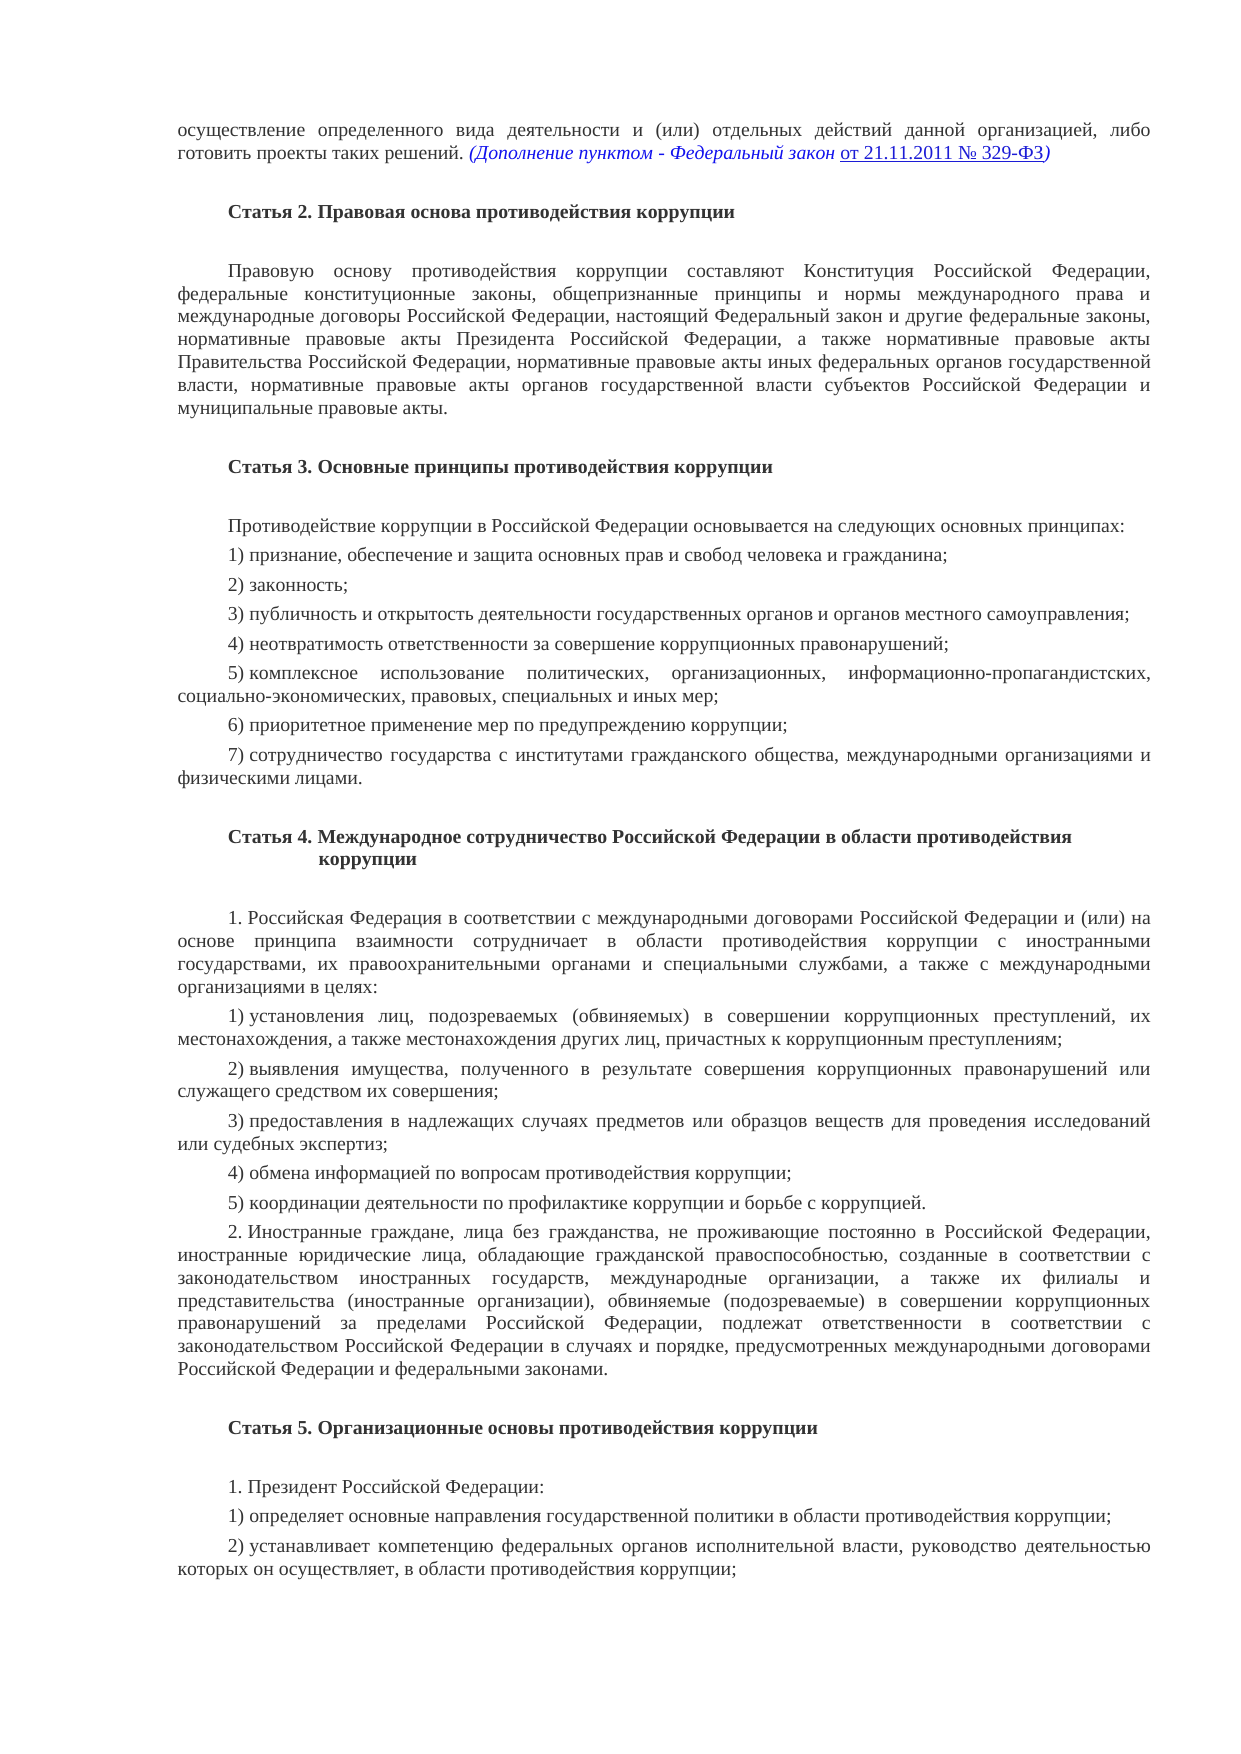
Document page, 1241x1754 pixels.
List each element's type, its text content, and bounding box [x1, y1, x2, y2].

text 1) признание, обеспечение и защита основных прав и свобод человека и гражданина; [177, 543, 1152, 566]
text 1) определяет основные направления государственной политики в области противодействия коррупции; [177, 1504, 1152, 1527]
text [177, 118, 1152, 164]
text 7) сотрудничество государства с институтами гражданского общества, международными организациями и физическими лицами. [177, 743, 1152, 788]
text 3) предоставления в надлежащих случаях предметов или образцов веществ для проведения исследований или судебных экспертиз; [177, 1109, 1152, 1154]
text Статья 3. Основные принципы противодействия коррупции [228, 455, 1152, 477]
text Статья 2. Правовая основа противодействия коррупции [228, 200, 1152, 223]
text 4) обмена информацией по вопросам противодействия коррупции; [177, 1161, 1152, 1184]
text 1) установления лиц, подозреваемых (обвиняемых) в совершении коррупционных преступлений, их местонахождения, а также местонахождения других лиц, причастных к коррупционным преступлениям; [177, 1004, 1152, 1050]
text Статья 5. Организационные основы противодействия коррупции [228, 1416, 1152, 1439]
text 2) выявления имущества, полученного в результате совершения коррупционных правонарушений или служащего средством их совершения; [177, 1057, 1152, 1102]
text 4) неотвратимость ответственности за совершение коррупционных правонарушений; [177, 632, 1152, 654]
text Правовую основу противодействия коррупции составляют Конституция Российской Федерации, федеральные конституционные законы, общепризнанные принципы и нормы международного права и международные договоры Российской Федерации, настоящий Федеральный закон и другие федеральные законы, нормативные правовые акты Президента Российской Федерации, а также нормативные правовые акты Правительства Российской Федерации, нормативные правовые акты иных федеральных органов государственной власти, нормативные правовые акты органов государственной власти субъектов Российской Федерации и муниципальные правовые акты. [177, 259, 1152, 418]
text 3) публичность и открытость деятельности государственных органов и органов местного самоуправления; [177, 602, 1152, 625]
text 6) приоритетное применение мер по предупреждению коррупции; [177, 713, 1152, 736]
text 2) законность; [177, 573, 1152, 595]
text Статья 4. Международное сотрудничество Российской Федерации в области противодействия коррупции [228, 824, 1152, 870]
text 1. Российская Федерация в соответствии с международными договорами Российской Федерации и (или) на основе принципа взаимности сотрудничает в области противодействия коррупции с иностранными государствами, их правоохранительными органами и специальными службами, а также с международными организациями в целях: [177, 906, 1152, 998]
text 5) комплексное использование политических, организационных, информационно-пропагандистских, социально-экономических, правовых, специальных и иных мер; [177, 661, 1152, 707]
text 5) координации деятельности по профилактике коррупции и борьбе с коррупцией. [177, 1191, 1152, 1213]
text Противодействие коррупции в Российской Федерации основывается на следующих основных принципах: [177, 514, 1152, 536]
text 2. Иностранные граждане, лица без гражданства, не проживающие постоянно в Российской Федерации, иностранные юридические лица, обладающие гражданской правоспособностью, созданные в соответствии с законодательством иностранных государств, международные организации, а также их филиалы и представительства (иностранные организации), обвиняемые (подозреваемые) в совершении коррупционных правонарушений за пределами Российской Федерации, подлежат ответственности в соответствии с законодательством Российской Федерации в случаях и порядке, предусмотренных международными договорами Российской Федерации и федеральными законами. [177, 1220, 1152, 1380]
text 1. Президент Российской Федерации: [177, 1475, 1152, 1498]
text 2) устанавливает компетенцию федеральных органов исполнительной власти, руководство деятельностью которых он осуществляет, в области противодействия коррупции; [177, 1534, 1152, 1579]
